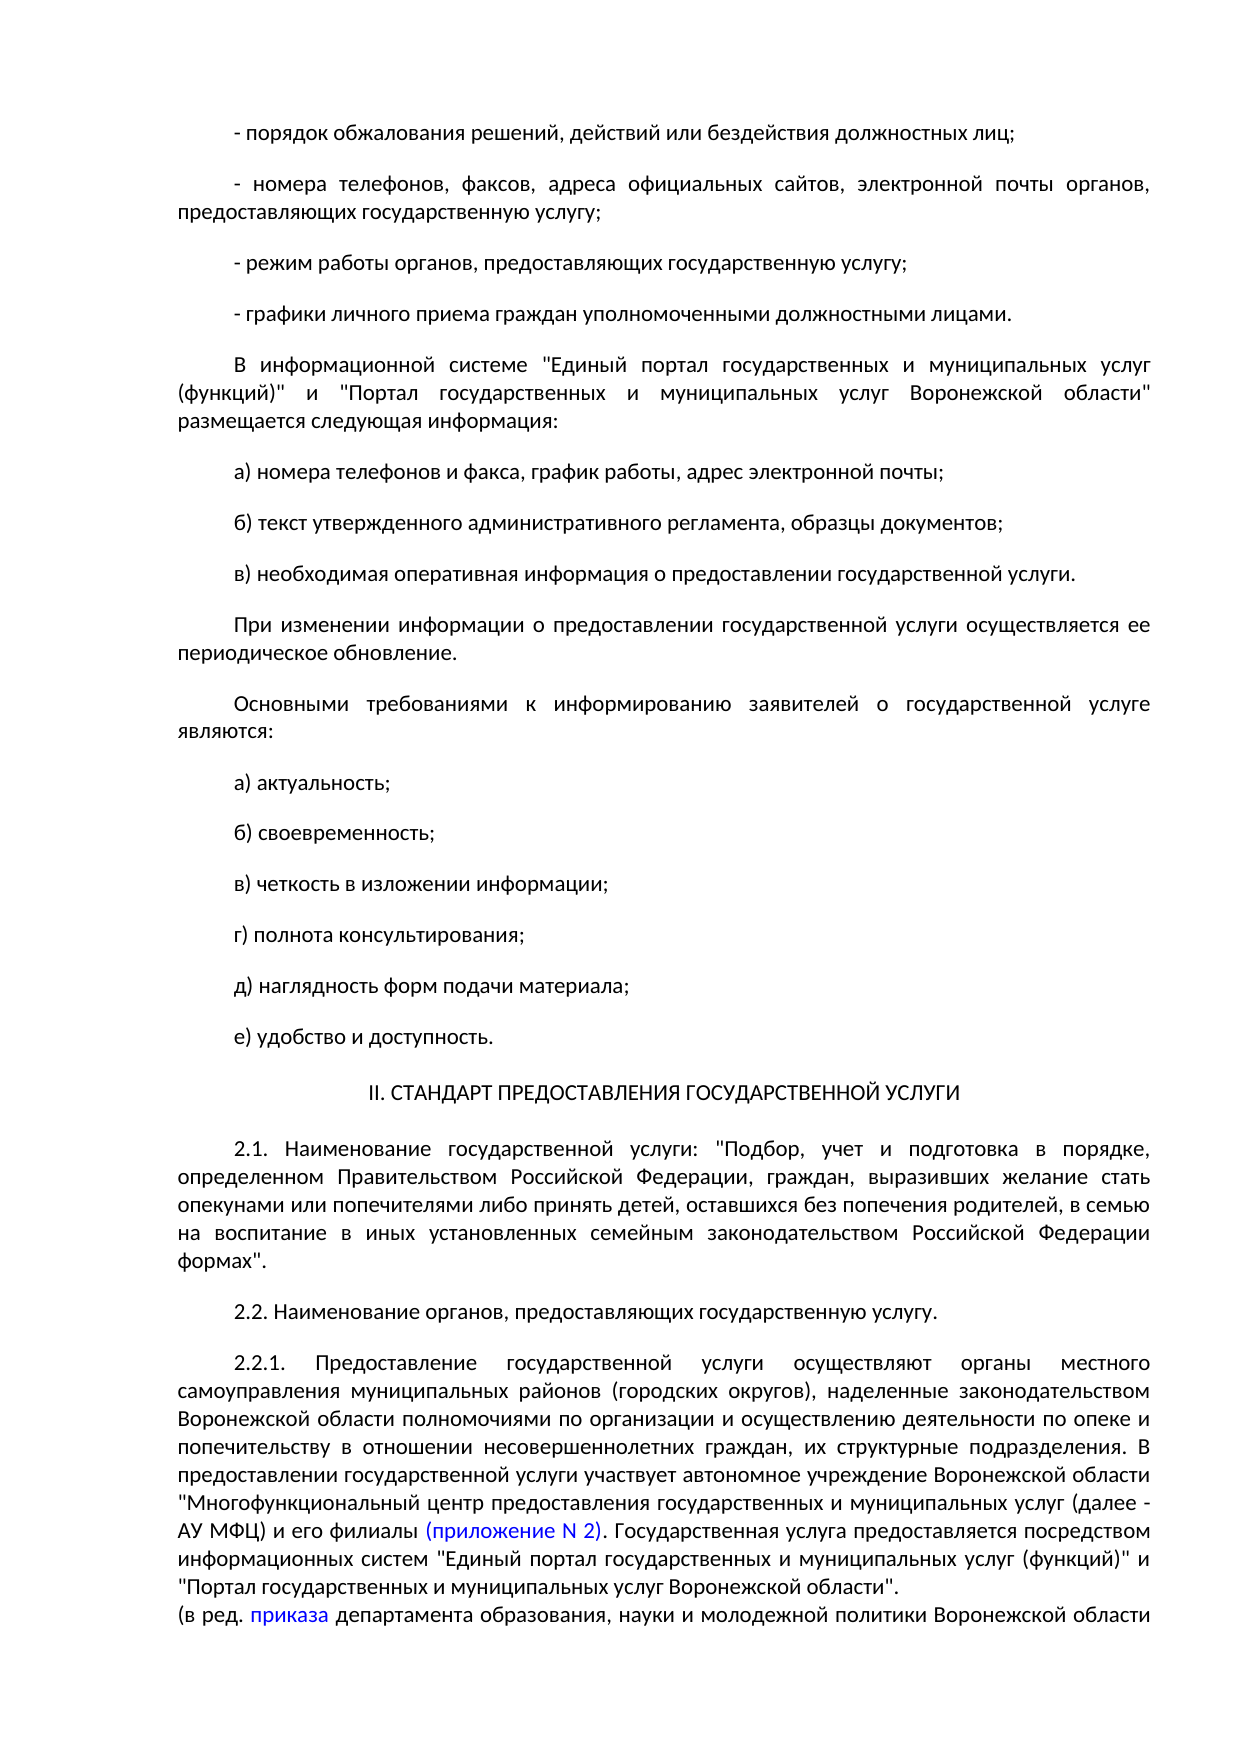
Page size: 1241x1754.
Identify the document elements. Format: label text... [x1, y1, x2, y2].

text г) полнота консультирования; [177, 920, 1152, 948]
text в) необходимая оперативная информация о предоставлении государственной услуги. [177, 559, 1152, 587]
text а) актуальность; [177, 768, 1152, 796]
text 2.1. Наименование государственной услуги: "Подбор, учет и подготовка в порядке, определенном Правительством Российской Федерации, граждан, выразивших желание стать опекунами или попечителями либо принять детей, оставшихся без попечения родителей, в семью на воспитание в иных установленных семейным законодательством Российской Федерации формах". [177, 1134, 1152, 1274]
text 2.2.1. Предоставление государственной услуги осуществляют органы местного самоуправления муниципальных районов (городских округов), наделенные законодательством Воронежской области полномочиями по организации и осуществлению деятельности по опеке и попечительству в отношении несовершеннолетних граждан, их структурные подразделения. В предоставлении государственной услуги участвует автономное учреждение Воронежской области "Многофункциональный центр предоставления государственных и муниципальных услуг (далее - АУ МФЦ) и его филиалы (приложение N 2). Государственная услуга предоставляется посредством информационных систем "Единый портал государственных и муниципальных услуг (функций)" и "Портал государственных и муниципальных услуг Воронежской области". [177, 1348, 1152, 1601]
text 2.2. Наименование органов, предоставляющих государственную услугу. [177, 1297, 1152, 1325]
text - режим работы органов, предоставляющих государственную услугу; [177, 248, 1152, 276]
text в) четкость в изложении информации; [177, 869, 1152, 897]
text - графики личного приема граждан уполномоченными должностными лицами. [177, 299, 1152, 327]
text д) наглядность форм подачи материала; [177, 971, 1152, 999]
text а) номера телефонов и факса, график работы, адрес электронной почты; [177, 457, 1152, 485]
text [177, 1601, 1152, 1628]
text При изменении информации о предоставлении государственной услуги осуществляется ее периодическое обновление. [177, 610, 1152, 666]
text II. СТАНДАРТ ПРЕДОСТАВЛЕНИЯ ГОСУДАРСТВЕННОЙ УСЛУГИ [177, 1078, 1152, 1106]
text е) удобство и доступность. [177, 1022, 1152, 1050]
text - порядок обжалования решений, действий или бездействия должностных лиц; [177, 118, 1152, 146]
text б) своевременность; [177, 818, 1152, 847]
text - номера телефонов, факсов, адреса официальных сайтов, электронной почты органов, предоставляющих государственную услугу; [177, 169, 1152, 225]
text В информационной системе "Единый портал государственных и муниципальных услуг (функций)" и "Портал государственных и муниципальных услуг Воронежской области" размещается следующая информация: [177, 350, 1152, 434]
text Основными требованиями к информированию заявителей о государственной услуге являются: [177, 689, 1152, 745]
text б) текст утвержденного административного регламента, образцы документов; [177, 508, 1152, 536]
